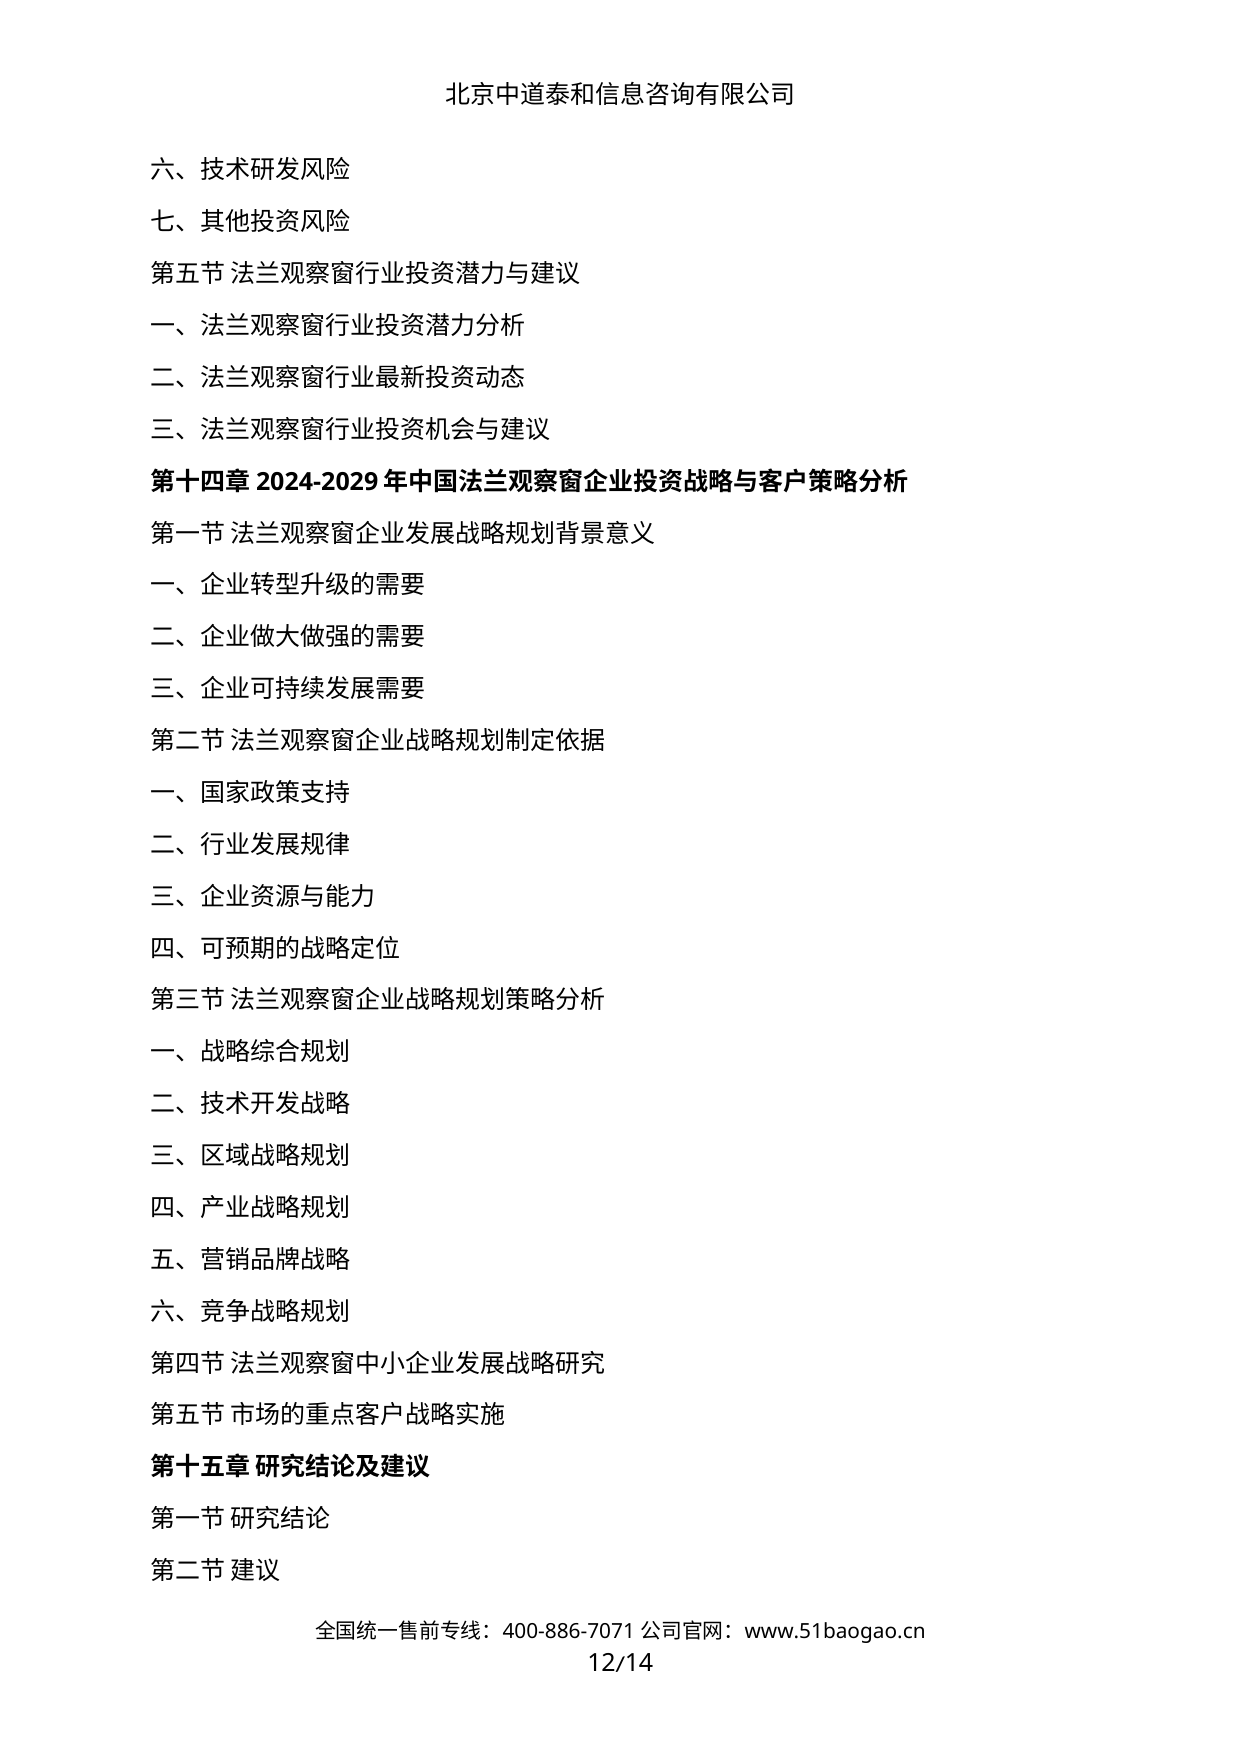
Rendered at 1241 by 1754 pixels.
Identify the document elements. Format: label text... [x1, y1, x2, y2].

text 第十五章 研究结论及建议 [150, 1447, 1090, 1483]
text 第十四章 2024-2029年中国法兰观察窗企业投资战略与客户策略分析 [150, 461, 1090, 497]
text 二、技术开发战略 [150, 1084, 1090, 1120]
text 一、企业转型升级的需要 [150, 565, 1090, 601]
text 七、其他投资风险 [150, 202, 1090, 238]
text 一、法兰观察窗行业投资潜力分析 [150, 306, 1090, 342]
text 一、战略综合规划 [150, 1032, 1090, 1068]
text 三、企业资源与能力 [150, 876, 1090, 912]
text 第二节 法兰观察窗企业战略规划制定依据 [150, 721, 1090, 757]
text 第三节 法兰观察窗企业战略规划策略分析 [150, 980, 1090, 1016]
text 五、营销品牌战略 [150, 1239, 1090, 1276]
text 三、企业可持续发展需要 [150, 669, 1090, 705]
text 第一节 研究结论 [150, 1499, 1090, 1535]
text 四、产业战略规划 [150, 1187, 1090, 1224]
text 第一节 法兰观察窗企业发展战略规划背景意义 [150, 513, 1090, 549]
text 二、行业发展规律 [150, 824, 1090, 861]
text 第五节 市场的重点客户战略实施 [150, 1395, 1090, 1431]
text 第四节 法兰观察窗中小企业发展战略研究 [150, 1343, 1090, 1379]
text 六、竞争战略规划 [150, 1291, 1090, 1327]
text 第五节 法兰观察窗行业投资潜力与建议 [150, 254, 1090, 290]
text 三、区域战略规划 [150, 1136, 1090, 1172]
text 二、企业做大做强的需要 [150, 617, 1090, 653]
text 第二节 建议 [150, 1551, 1090, 1587]
text 三、法兰观察窗行业投资机会与建议 [150, 409, 1090, 446]
text 二、法兰观察窗行业最新投资动态 [150, 357, 1090, 394]
text 一、国家政策支持 [150, 772, 1090, 809]
text 六、技术研发风险 [150, 150, 1090, 186]
text 四、可预期的战略定位 [150, 928, 1090, 964]
